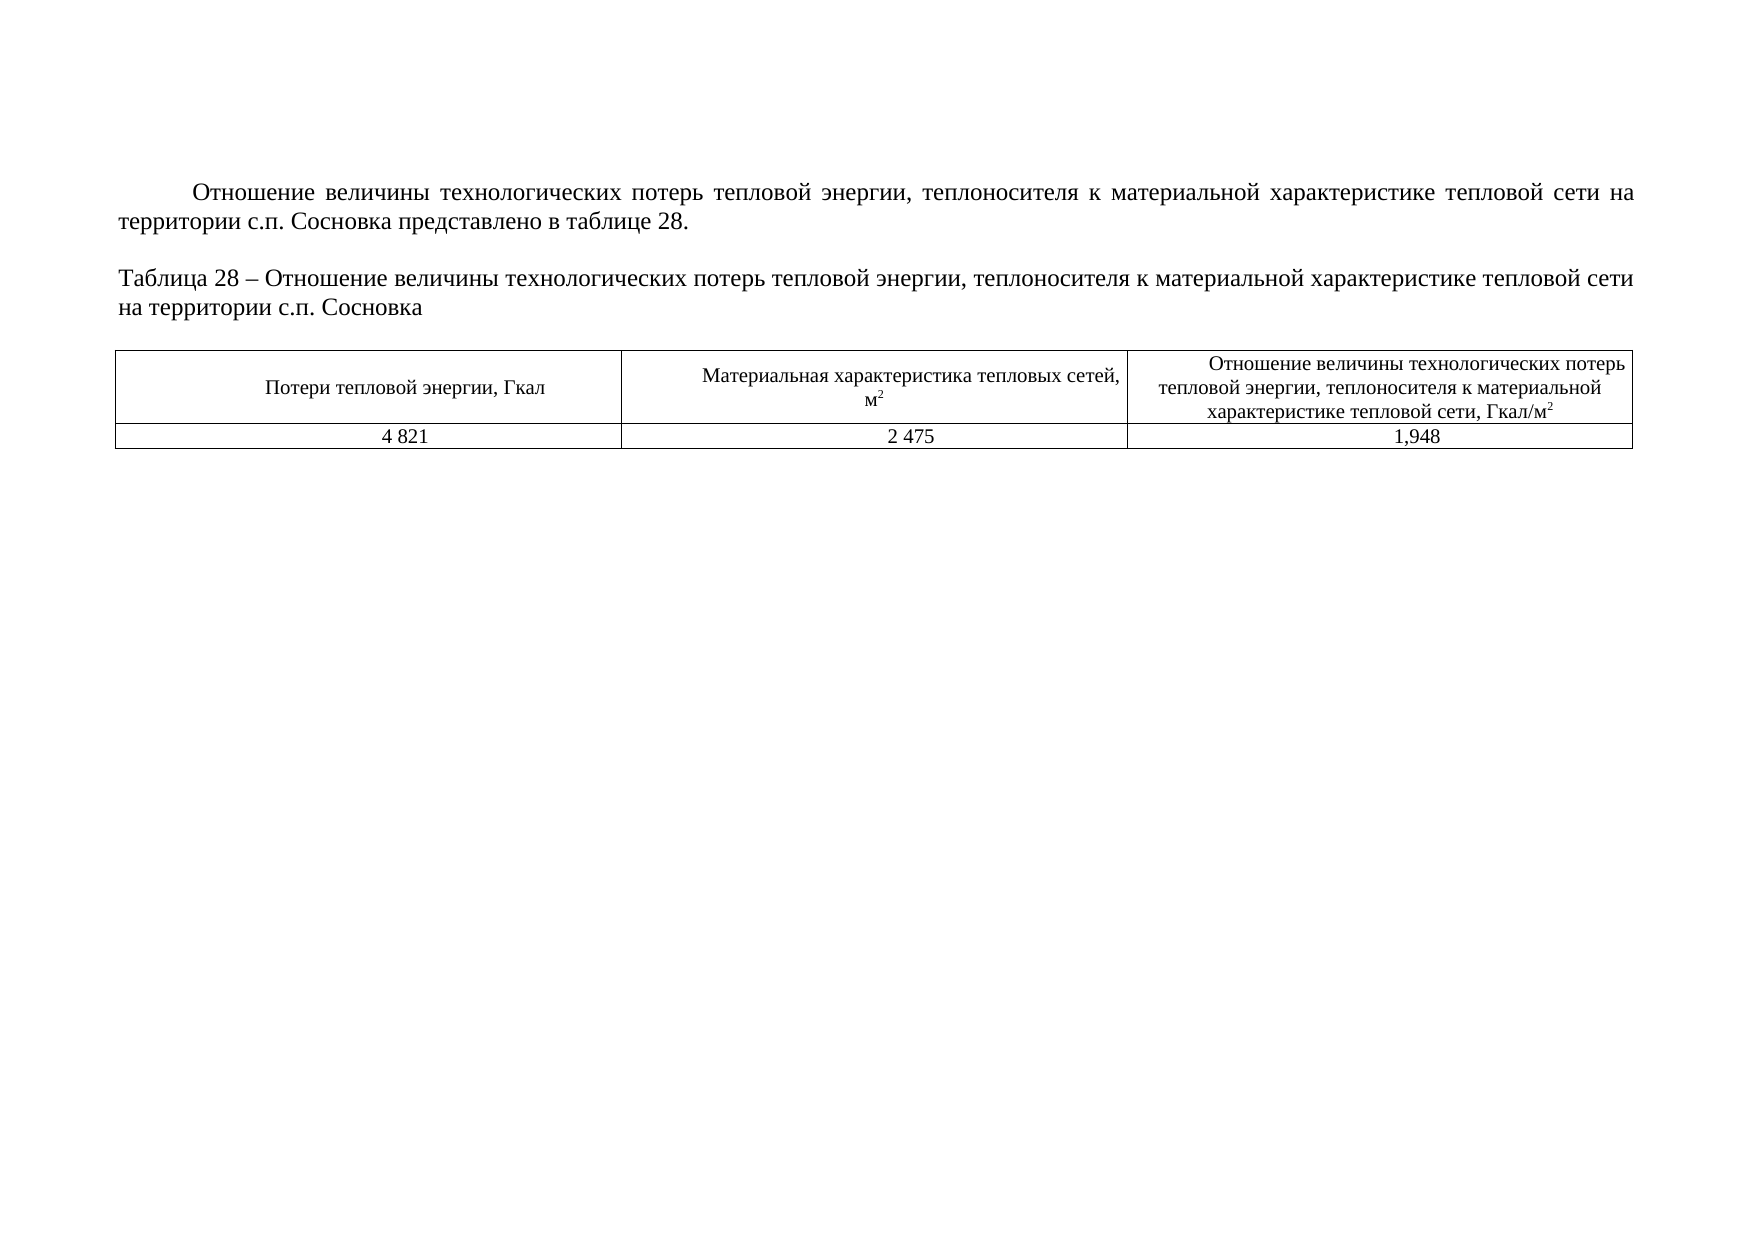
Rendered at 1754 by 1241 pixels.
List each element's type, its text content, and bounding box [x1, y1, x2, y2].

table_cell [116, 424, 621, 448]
text Таблица 28 – Отношение величины технологических потерь тепловой энергии, теплоносителя к материальной характеристике тепловой сети на территории с.п. Сосновка [118, 263, 1636, 321]
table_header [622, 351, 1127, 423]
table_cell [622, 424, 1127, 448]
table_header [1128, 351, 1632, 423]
text Отношение величины технологических потерь тепловой энергии, теплоносителя к материальной характеристике тепловой сети на территории с.п. Сосновка представлено в таблице 28. [118, 177, 1636, 235]
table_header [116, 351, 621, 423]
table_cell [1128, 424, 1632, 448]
